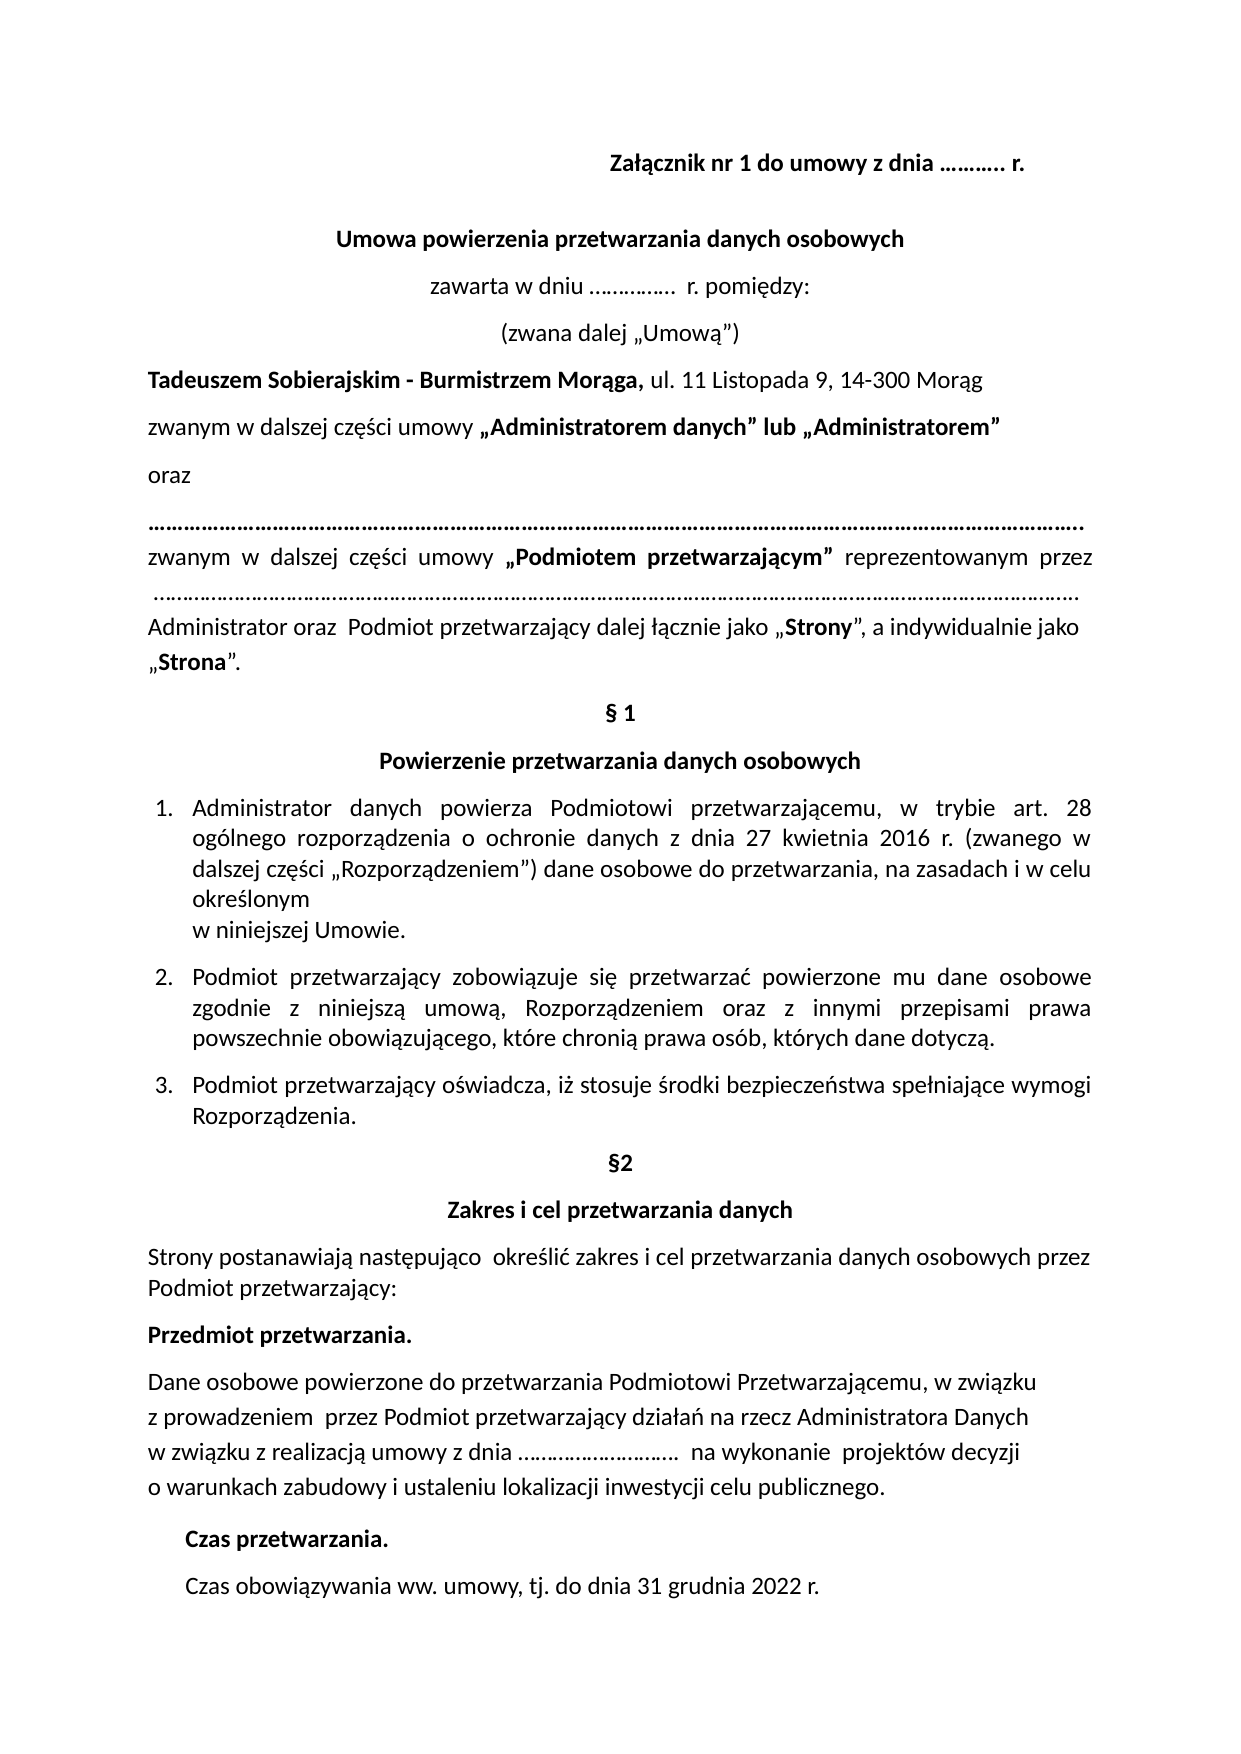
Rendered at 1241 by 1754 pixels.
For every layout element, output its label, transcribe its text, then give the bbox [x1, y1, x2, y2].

text Umowa powierzenia przetwarzania danych osobowych [148, 223, 1093, 253]
text (zwana dalej „Umową”) [148, 317, 1093, 348]
list Podmiot przetwarzający oświadcza, iż stosuje środki bezpieczeństwa spełniające wymogi Rozporządzenia. [154, 1069, 1093, 1131]
text Zakres i cel przetwarzania danych [148, 1194, 1093, 1225]
text ………………………………………………………………………………………………………………………………………….. [148, 506, 1093, 536]
text § 1 [148, 698, 1093, 728]
text Załącznik nr 1 do umowy z dnia ……….. r. [148, 148, 1093, 206]
text Przedmiot przetwarzania. [148, 1319, 1093, 1350]
text zawarta w dniu …………… r. pomiędzy: [148, 270, 1093, 301]
text oraz [148, 459, 1093, 489]
text Czas przetwarzania. [185, 1523, 1093, 1554]
list Administrator danych powierza Podmiotowi przetwarzającemu, w trybie art. 28 ogólnego rozporządzenia o ochronie danych z dnia 27 kwietnia 2016 r. (zwanego w dalszej części „Rozporządzeniem”) dane osobowe do przetwarzania, na zasadach i w celu określonym w niniejszej Umowie. [154, 792, 1093, 944]
text Dane osobowe powierzone do przetwarzania Podmiotowi Przetwarzającemu, w związku z prowadzeniem przez Podmiot przetwarzający działań na rzecz Administratora Danych w związku z realizacją umowy z dnia ………………………. na wykonanie projektów decyzji o warunkach zabudowy i ustaleniu lokalizacji inwestycji celu publicznego. [148, 1366, 1093, 1502]
text Administrator oraz Podmiot przetwarzający dalej łącznie jako „Strony”, a indywidualnie jako „Strona”. [148, 611, 1093, 676]
text Strony postanawiają następująco określić zakres i cel przetwarzania danych osobowych przez Podmiot przetwarzający: [148, 1242, 1093, 1303]
list Podmiot przetwarzający zobowiązuje się przetwarzać powierzone mu dane osobowe zgodnie z niniejszą umową, Rozporządzeniem oraz z innymi przepisami prawa powszechnie obowiązującego, które chronią prawa osób, których dane dotyczą. [154, 961, 1093, 1053]
text Powierzenie przetwarzania danych osobowych [148, 745, 1093, 775]
text §2 [148, 1147, 1093, 1178]
text zwanym w dalszej części umowy „Administratorem danych” lub „Administratorem” [148, 412, 1093, 442]
text Czas obowiązywania ww. umowy, tj. do dnia 31 grudnia 2022 r. [185, 1570, 1093, 1601]
text Tadeuszem Sobierajskim - Burmistrzem Morąga, ul. 11 Listopada 9, 14-300 Morąg [148, 364, 1093, 395]
text zwanym w dalszej części umowy „Podmiotem przetwarzającym” reprezentowanym przez …………………………………………………………………………………………………………………………………………….. [148, 541, 1093, 606]
